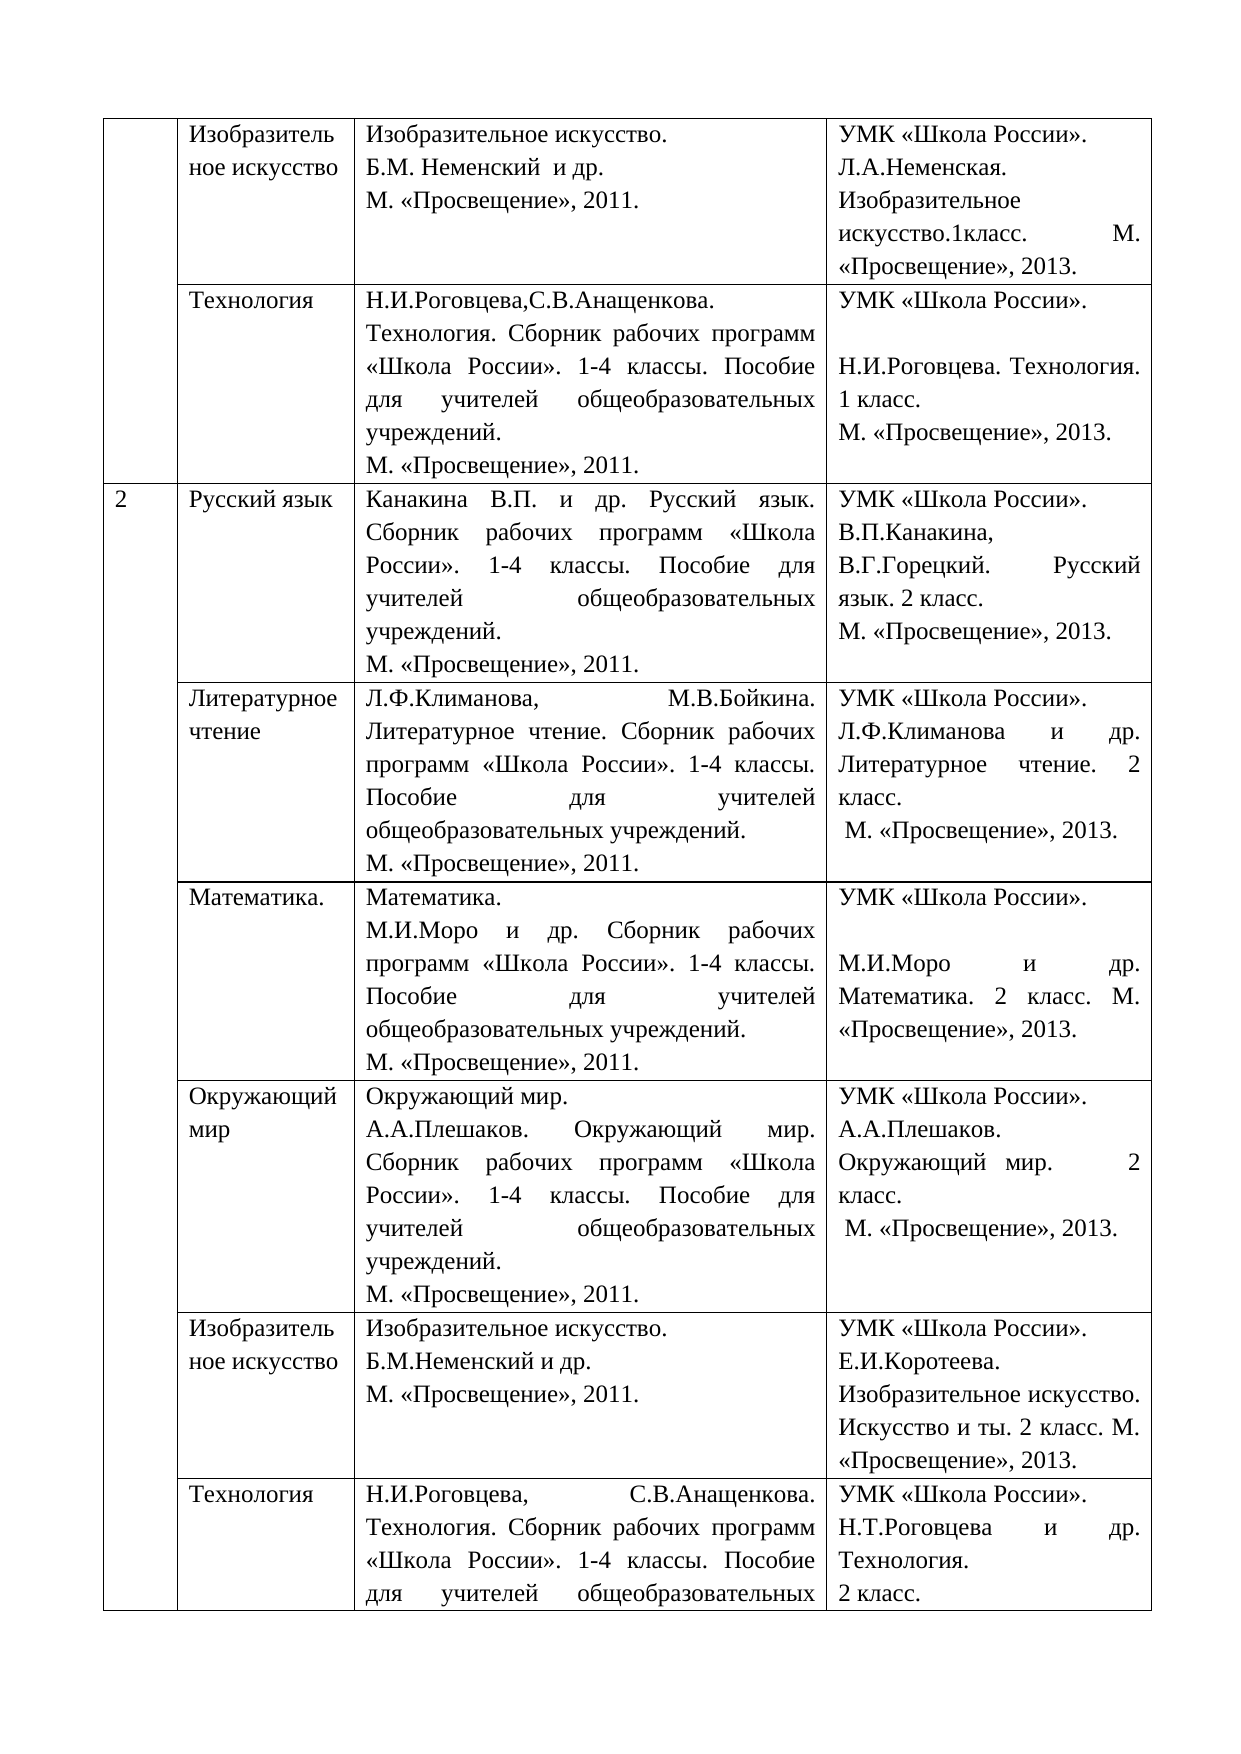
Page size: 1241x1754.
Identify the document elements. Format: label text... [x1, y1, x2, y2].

table_cell Математика. М.И.Моро и др. Сборник рабочих программ «Школа России». 1-4 классы. Пособие для учителей общеобразовательных учреждений. М. «Просвещение», 2011. [355, 883, 826, 1080]
table_cell Л.Ф.Климанова, М.В.Бойкина. Литературное чтение. Сборник рабочих программ «Школа России». 1-4 классы. Пособие для учителей общеобразовательных учреждений. М. «Просвещение», 2011. [355, 683, 826, 881]
table_cell УМК «Школа России». В.П.Канакина, В.Г.Горецкий. Русский язык. 2 класс. М. «Просвещение», 2013. [827, 484, 1151, 682]
table_cell Литературное чтение [178, 683, 354, 881]
table_cell УМК «Школа России». Е.И.Коротеева. Изобразительное искусство. Искусство и ты. 2 класс. М. «Просвещение», 2013. [827, 1313, 1151, 1478]
table_cell Технология [178, 285, 354, 483]
table_cell Математика. [178, 883, 354, 1080]
table_cell УМК «Школа России». Н.И.Роговцева. Технология. 1 класс. М. «Просвещение», 2013. [827, 285, 1151, 483]
table_cell Изобразительное искусство. Б.М.Неменский и др. М. «Просвещение», 2011. [355, 1313, 826, 1478]
table_cell 2 [104, 484, 177, 1610]
table_cell Технология [178, 1479, 354, 1610]
table_cell УМК «Школа России». А.А.Плешаков. Окружающий мир. 2 класс. М. «Просвещение», 2013. [827, 1081, 1151, 1312]
table_cell УМК «Школа России». Л.А.Неменская. Изобразительное искусство.1класс. М. «Просвещение», 2013. [827, 119, 1151, 284]
table_cell Русский язык [178, 484, 354, 682]
table_cell УМК «Школа России». М.И.Моро и др. Математика. 2 класс. М. «Просвещение», 2013. [827, 883, 1151, 1080]
table_cell Изобразительное искусство [178, 1313, 354, 1478]
table_cell Канакина В.П. и др. Русский язык. Сборник рабочих программ «Школа России». 1-4 классы. Пособие для учителей общеобразовательных учреждений. М. «Просвещение», 2011. [355, 484, 826, 682]
table_cell УМК «Школа России». Л.Ф.Климанова и др. Литературное чтение. 2 класс. М. «Просвещение», 2013. [827, 683, 1151, 881]
table_cell Изобразительное искусство [178, 119, 354, 284]
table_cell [355, 1479, 826, 1610]
table_cell Окружающий мир. А.А.Плешаков. Окружающий мир. Сборник рабочих программ «Школа России». 1-4 классы. Пособие для учителей общеобразовательных учреждений. М. «Просвещение», 2011. [355, 1081, 826, 1312]
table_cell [827, 1479, 1151, 1610]
table_cell Окружающий мир [178, 1081, 354, 1312]
table_cell Изобразительное искусство. Б.М. Неменский и др. М. «Просвещение», 2011. [355, 119, 826, 284]
